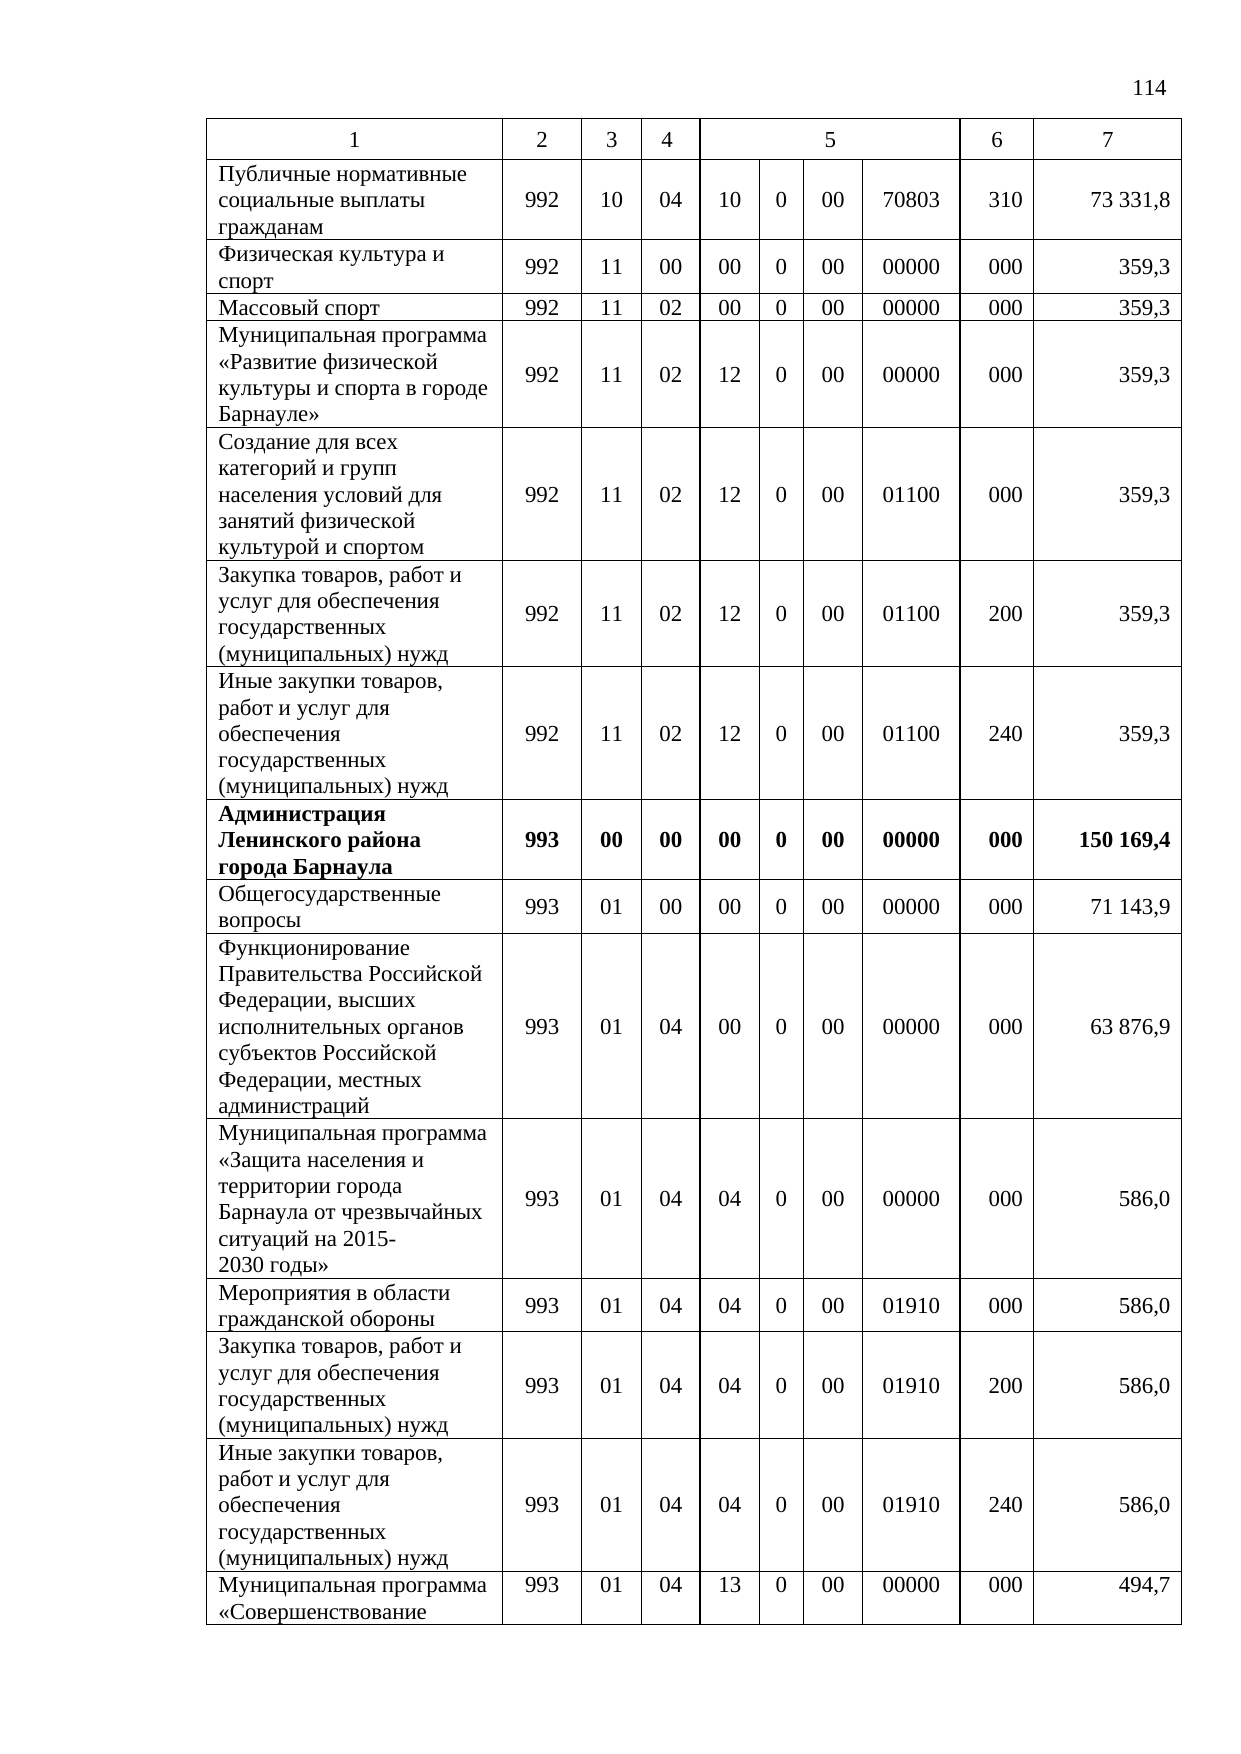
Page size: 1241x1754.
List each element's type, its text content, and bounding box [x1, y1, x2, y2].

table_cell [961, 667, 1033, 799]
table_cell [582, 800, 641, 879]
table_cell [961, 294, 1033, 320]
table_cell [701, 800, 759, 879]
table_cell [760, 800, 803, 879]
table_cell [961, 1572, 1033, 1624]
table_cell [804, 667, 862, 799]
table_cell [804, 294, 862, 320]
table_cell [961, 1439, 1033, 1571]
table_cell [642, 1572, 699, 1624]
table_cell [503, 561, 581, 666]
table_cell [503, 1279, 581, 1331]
table_header 5 [701, 119, 959, 159]
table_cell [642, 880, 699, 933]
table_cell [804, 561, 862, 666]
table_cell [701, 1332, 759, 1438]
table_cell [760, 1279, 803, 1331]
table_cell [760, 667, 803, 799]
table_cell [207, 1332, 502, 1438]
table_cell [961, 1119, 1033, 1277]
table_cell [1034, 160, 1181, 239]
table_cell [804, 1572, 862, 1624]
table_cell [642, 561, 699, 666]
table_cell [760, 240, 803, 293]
table_header 1 [207, 119, 502, 159]
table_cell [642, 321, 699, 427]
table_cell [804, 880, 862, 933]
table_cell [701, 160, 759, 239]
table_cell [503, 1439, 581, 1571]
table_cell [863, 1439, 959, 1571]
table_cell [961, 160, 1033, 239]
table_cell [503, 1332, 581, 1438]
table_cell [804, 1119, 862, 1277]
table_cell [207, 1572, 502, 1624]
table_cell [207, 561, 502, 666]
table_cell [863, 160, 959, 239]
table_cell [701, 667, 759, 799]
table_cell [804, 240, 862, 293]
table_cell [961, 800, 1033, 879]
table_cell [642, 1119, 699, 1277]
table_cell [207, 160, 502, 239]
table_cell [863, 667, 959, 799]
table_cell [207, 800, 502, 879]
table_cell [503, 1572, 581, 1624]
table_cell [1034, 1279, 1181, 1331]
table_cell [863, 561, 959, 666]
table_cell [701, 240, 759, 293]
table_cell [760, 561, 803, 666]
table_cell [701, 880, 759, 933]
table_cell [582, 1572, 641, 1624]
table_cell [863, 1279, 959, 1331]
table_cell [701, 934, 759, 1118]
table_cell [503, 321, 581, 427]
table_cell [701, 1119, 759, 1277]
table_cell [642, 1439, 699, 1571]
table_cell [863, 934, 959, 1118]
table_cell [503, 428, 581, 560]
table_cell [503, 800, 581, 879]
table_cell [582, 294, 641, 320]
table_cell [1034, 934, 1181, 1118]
table_header 6 [961, 119, 1033, 159]
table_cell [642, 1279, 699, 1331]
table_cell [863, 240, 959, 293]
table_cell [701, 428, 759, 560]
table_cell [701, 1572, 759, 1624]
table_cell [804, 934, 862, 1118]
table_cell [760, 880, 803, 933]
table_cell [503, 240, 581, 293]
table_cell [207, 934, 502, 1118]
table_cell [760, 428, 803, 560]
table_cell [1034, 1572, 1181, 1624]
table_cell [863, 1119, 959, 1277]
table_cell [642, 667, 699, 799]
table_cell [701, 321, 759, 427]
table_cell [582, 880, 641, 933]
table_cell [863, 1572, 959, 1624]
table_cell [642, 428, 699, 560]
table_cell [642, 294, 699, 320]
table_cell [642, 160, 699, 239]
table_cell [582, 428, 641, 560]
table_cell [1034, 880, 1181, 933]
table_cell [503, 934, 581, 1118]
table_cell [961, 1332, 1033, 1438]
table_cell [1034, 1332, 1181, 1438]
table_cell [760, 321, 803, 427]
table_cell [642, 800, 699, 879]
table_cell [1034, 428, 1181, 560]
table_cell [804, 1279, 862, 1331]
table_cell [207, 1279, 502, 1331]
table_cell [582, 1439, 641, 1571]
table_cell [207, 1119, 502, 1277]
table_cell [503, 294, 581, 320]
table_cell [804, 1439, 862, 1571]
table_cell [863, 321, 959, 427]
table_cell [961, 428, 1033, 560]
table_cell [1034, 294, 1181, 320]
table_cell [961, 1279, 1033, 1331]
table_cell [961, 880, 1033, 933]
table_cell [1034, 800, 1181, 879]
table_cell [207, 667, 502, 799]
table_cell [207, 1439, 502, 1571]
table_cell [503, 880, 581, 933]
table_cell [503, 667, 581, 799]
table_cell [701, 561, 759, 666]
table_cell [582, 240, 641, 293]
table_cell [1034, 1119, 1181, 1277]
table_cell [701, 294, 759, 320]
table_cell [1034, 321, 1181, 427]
table_header 7 [1034, 119, 1181, 159]
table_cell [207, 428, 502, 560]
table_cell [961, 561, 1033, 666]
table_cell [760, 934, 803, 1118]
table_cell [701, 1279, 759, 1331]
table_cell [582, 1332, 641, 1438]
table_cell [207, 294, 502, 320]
table_header 4 [642, 119, 699, 159]
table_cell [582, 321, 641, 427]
table_header 2 [503, 119, 581, 159]
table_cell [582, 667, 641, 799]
table_header 3 [582, 119, 641, 159]
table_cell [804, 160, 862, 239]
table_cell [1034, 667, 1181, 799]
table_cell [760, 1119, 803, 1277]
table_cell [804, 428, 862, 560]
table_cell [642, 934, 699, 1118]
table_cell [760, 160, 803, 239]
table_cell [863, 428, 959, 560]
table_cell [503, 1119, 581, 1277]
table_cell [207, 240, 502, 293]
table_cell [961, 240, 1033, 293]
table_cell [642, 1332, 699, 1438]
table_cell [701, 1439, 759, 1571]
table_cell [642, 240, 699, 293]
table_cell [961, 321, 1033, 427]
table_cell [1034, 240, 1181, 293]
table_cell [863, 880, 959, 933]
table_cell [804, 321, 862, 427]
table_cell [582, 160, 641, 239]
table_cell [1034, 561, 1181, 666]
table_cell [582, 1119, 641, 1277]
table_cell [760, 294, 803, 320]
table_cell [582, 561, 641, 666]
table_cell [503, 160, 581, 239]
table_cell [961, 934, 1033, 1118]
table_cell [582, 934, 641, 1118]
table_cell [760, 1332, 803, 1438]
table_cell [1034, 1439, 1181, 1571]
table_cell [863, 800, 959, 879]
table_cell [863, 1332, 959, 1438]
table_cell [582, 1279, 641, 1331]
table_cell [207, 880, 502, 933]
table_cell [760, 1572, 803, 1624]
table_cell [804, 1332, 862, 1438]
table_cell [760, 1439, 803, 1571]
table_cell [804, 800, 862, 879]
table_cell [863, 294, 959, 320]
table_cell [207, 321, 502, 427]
